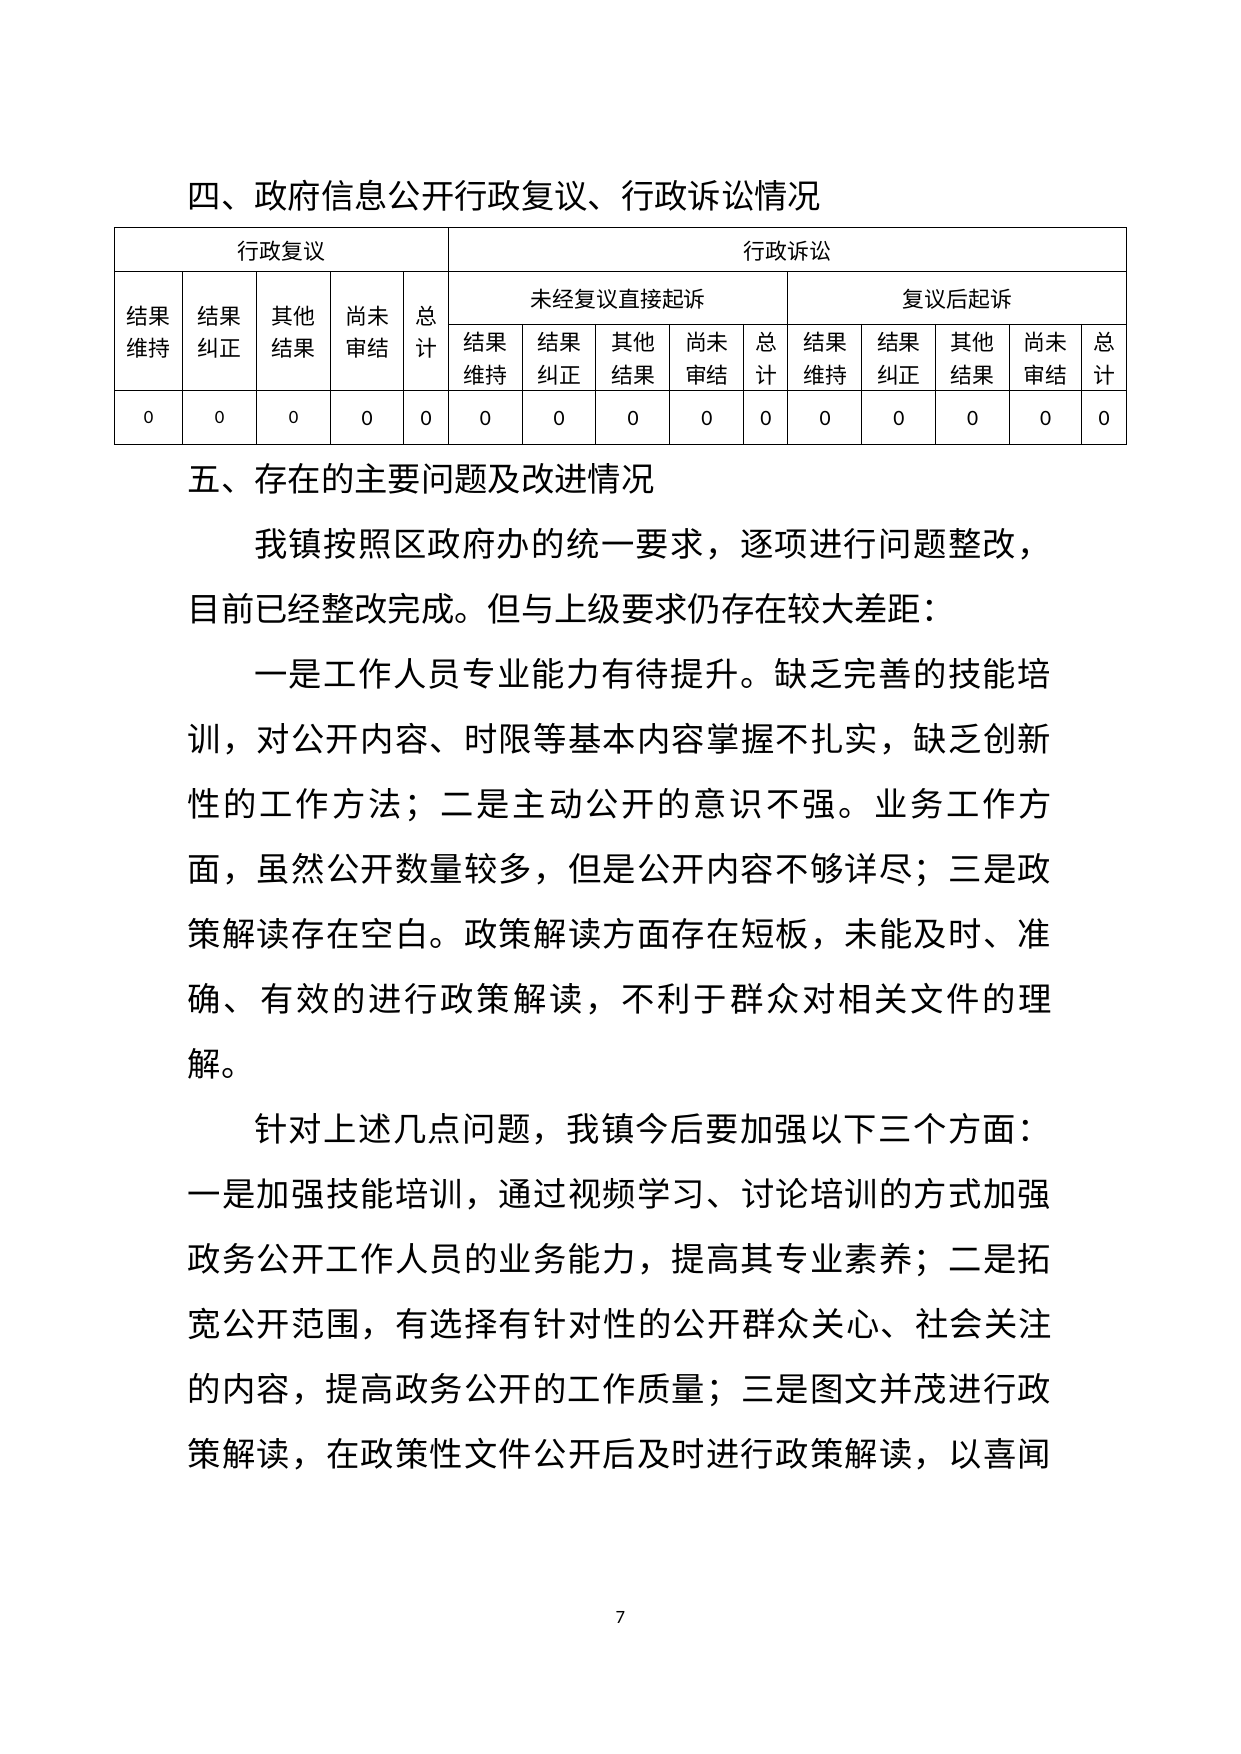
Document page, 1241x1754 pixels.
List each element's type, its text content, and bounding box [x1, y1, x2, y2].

table_cell 0 [1010, 391, 1081, 443]
table_header 行政诉讼 [449, 228, 1126, 271]
text 五、存在的主要问题及改进情况 [187, 445, 1053, 509]
table_cell 0 [670, 391, 743, 443]
table_cell 0 [404, 391, 448, 443]
table_cell 其他结果 [596, 325, 669, 390]
table_cell 尚未审结 [331, 272, 403, 390]
table_cell 0 [936, 391, 1009, 443]
table_cell 结果纠正 [862, 325, 935, 390]
text 我镇按照区政府办的统一要求，逐项进行问题整改，目前已经整改完成。但与上级要求仍存在较大差距： [187, 509, 1053, 639]
table_cell 结果维持 [115, 272, 182, 390]
table_cell 0 [331, 391, 403, 443]
table_header 行政复议 [115, 228, 448, 271]
table_cell 未经复议直接起诉 [449, 272, 787, 324]
table_cell 结果纠正 [183, 272, 256, 390]
table_cell 0 [1082, 391, 1126, 443]
table_cell 尚未审结 [670, 325, 743, 390]
table_cell 尚未审结 [1010, 325, 1081, 390]
table_cell 总计 [404, 272, 448, 390]
table_cell 0 [449, 391, 522, 443]
table_cell 0 [862, 391, 935, 443]
table_cell 结果维持 [788, 325, 861, 390]
table_cell 0 [523, 391, 595, 443]
table_cell 总计 [744, 325, 787, 390]
table_cell 结果纠正 [523, 325, 595, 390]
table_cell 0 [596, 391, 669, 443]
text 一是工作人员专业能力有待提升。缺乏完善的技能培训，对公开内容、时限等基本内容掌握不扎实，缺乏创新性的工作方法；二是主动公开的意识不强。业务工作方面，虽然公开数量较多，但是公开内容不够详尽；三是政策解读存在空白。政策解读方面存在短板，未能及时、准确、有效的进行政策解读，不利于群众对相关文件的理解。 [187, 639, 1053, 1094]
table_cell 0 [115, 391, 182, 443]
table_cell 0 [257, 391, 330, 443]
table_cell 0 [744, 391, 787, 443]
table_cell 结果维持 [449, 325, 522, 390]
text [187, 1094, 1053, 1484]
text 四、政府信息公开行政复议、行政诉讼情况 [187, 162, 1053, 227]
table_cell 其他结果 [936, 325, 1009, 390]
table_cell 0 [788, 391, 861, 443]
table_cell 复议后起诉 [788, 272, 1126, 324]
table_cell 其他结果 [257, 272, 330, 390]
table_cell 总计 [1082, 325, 1126, 390]
table_cell 0 [183, 391, 256, 443]
